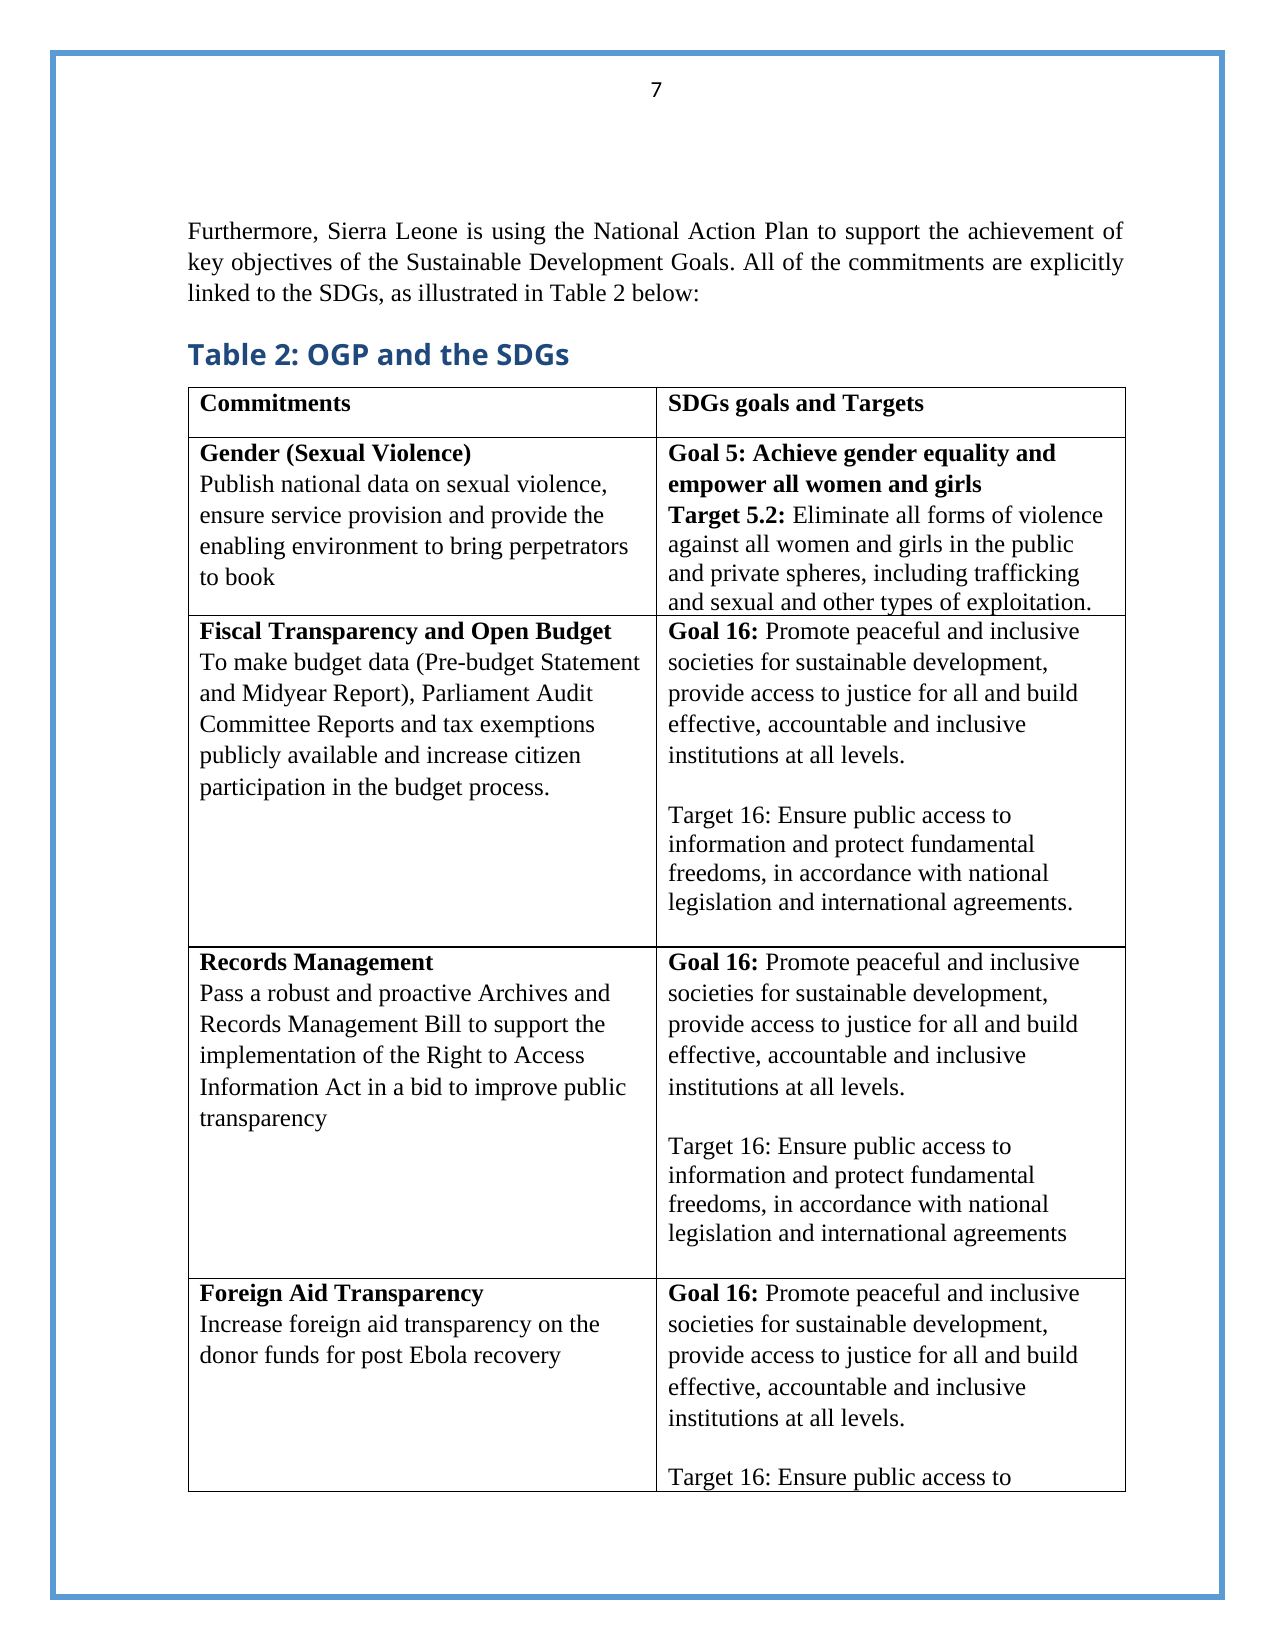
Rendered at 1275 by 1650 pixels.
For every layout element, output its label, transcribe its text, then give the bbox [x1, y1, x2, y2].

table_header SDGs goals and Targets [657, 388, 1125, 437]
text Furthermore, Sierra Leone is using the National Action Plan to support the achievement of key objectives of the Sustainable Development Goals. All of the commitments are explicitly linked to the SDGs, as illustrated in Table 2 below: [187, 216, 1125, 307]
table_cell Goal 16: Promote peaceful and inclusive societies for sustainable development, provide access to justice for all and build effective, accountable and inclusive institutions at all levels. Target 16: Ensure public access to information and protect fundamental freedoms, in accordance with national legislation and international agreements [657, 948, 1125, 1277]
subtitle Table 2: OGP and the SDGs [187, 334, 1125, 374]
table_cell Fiscal Transparency and Open Budget To make budget data (Pre-budget Statement and Midyear Report), Parliament Audit Committee Reports and tax exemptions publicly available and increase citizen participation in the budget process. [189, 616, 656, 946]
table_header Commitments [189, 388, 656, 437]
table_cell Goal 16: Promote peaceful and inclusive societies for sustainable development, provide access to justice for all and build effective, accountable and inclusive institutions at all levels. Target 16: Ensure public access to information and protect fundamental freedoms, in accordance with national legislation and international agreements. [657, 616, 1125, 946]
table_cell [657, 1279, 1125, 1491]
table_cell Gender (Sexual Violence) Publish national data on sexual violence, ensure service provision and provide the enabling environment to bring perpetrators to book [189, 438, 656, 615]
table_cell Goal 5: Achieve gender equality and empower all women and girls Target 5.2: Eliminate all forms of violence against all women and girls in the public and private spheres, including trafficking and sexual and other types of exploitation. [657, 438, 1125, 615]
table_cell Records Management Pass a robust and proactive Archives and Records Management Bill to support the implementation of the Right to Access Information Act in a bid to improve public transparency [189, 948, 656, 1277]
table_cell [189, 1279, 656, 1491]
